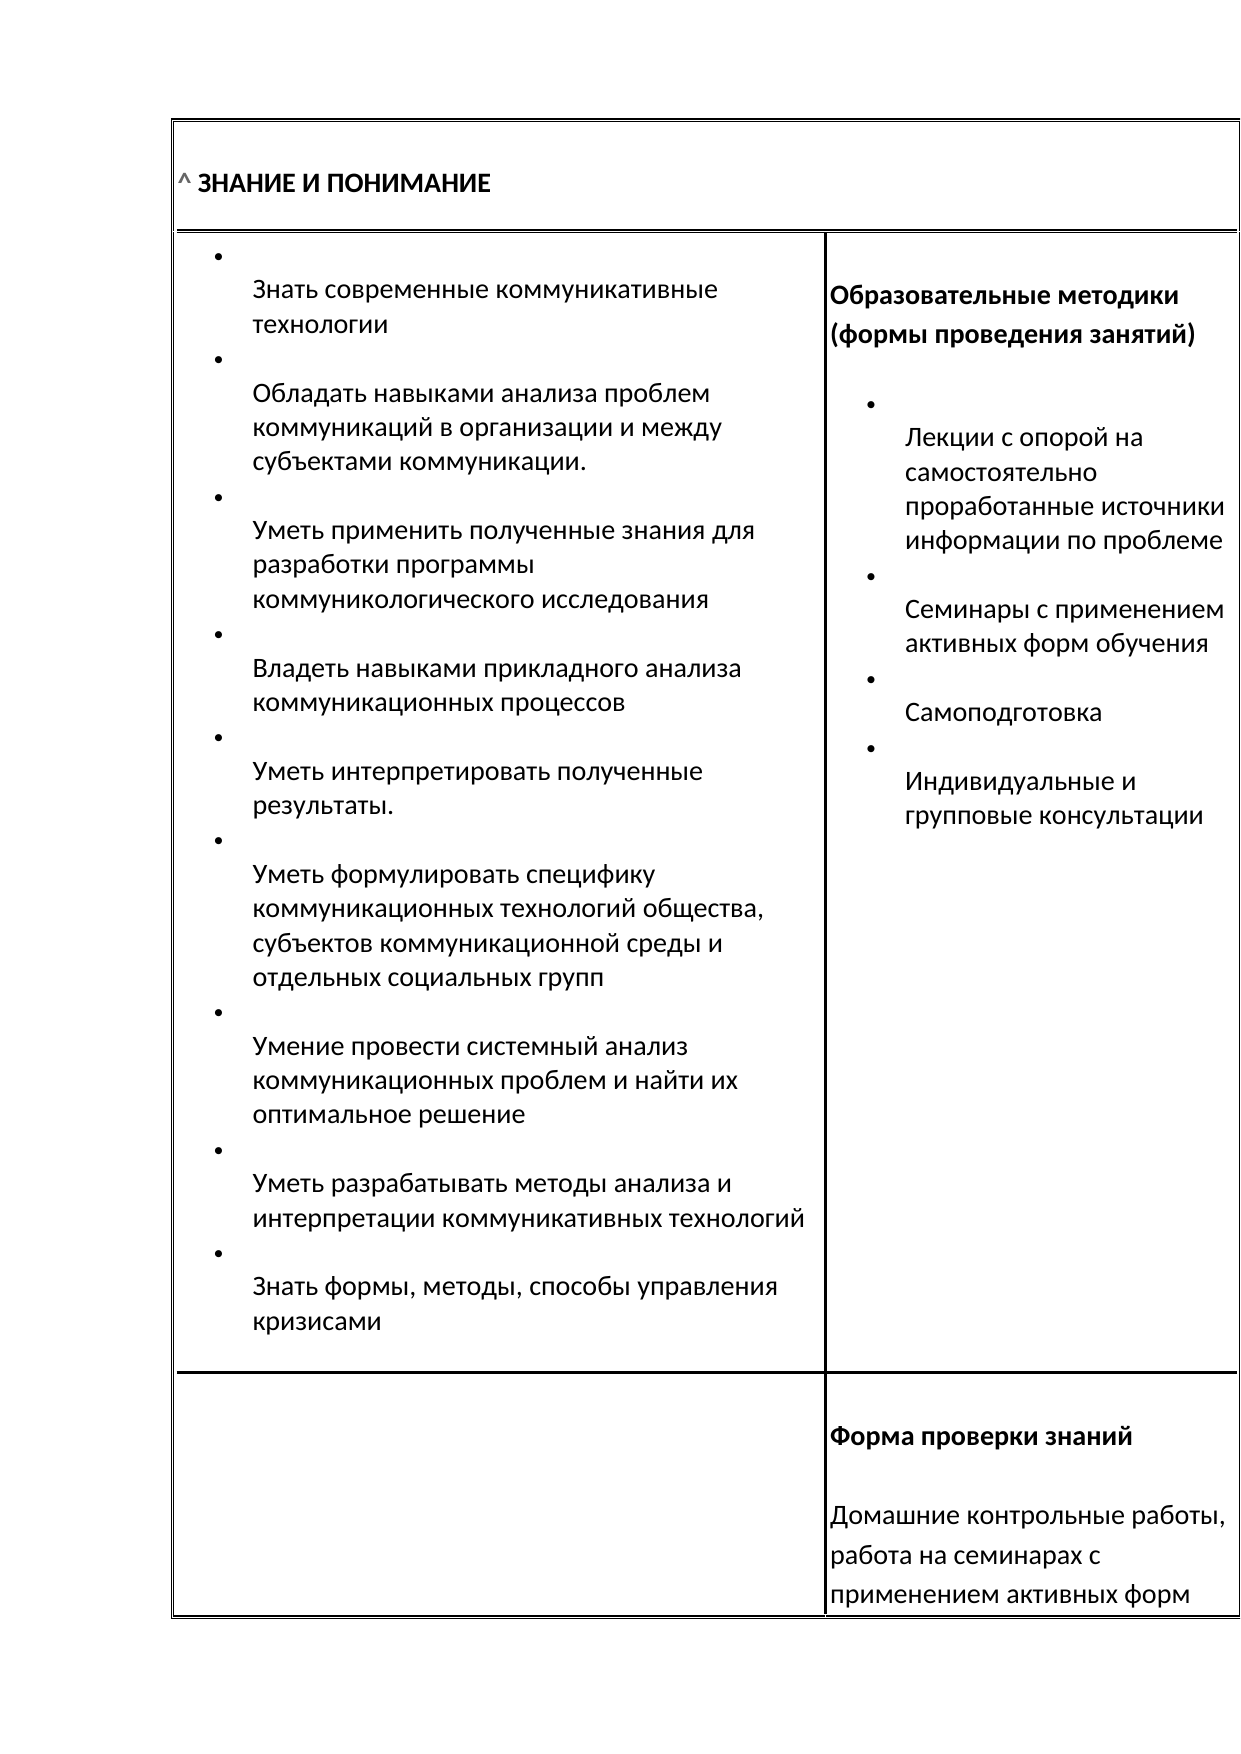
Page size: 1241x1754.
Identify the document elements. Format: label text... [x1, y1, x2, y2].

table_cell Знать современные коммуникативные технологии Обладать навыками анализа проблем коммуникаций в организации и между субъектами коммуникации. Уметь применить полученные знания для разработки программы коммуникологического исследования Владеть навыками прикладного анализа коммуникационных процессов Уметь интерпретировать полученные результаты. Уметь формулировать специфику коммуникационных технологий общества, субъектов коммуникационной среды и отдельных социальных групп Умение провести системный анализ коммуникационных проблем и найти их оптимальное решение Уметь разрабатывать методы анализа и интерпретации коммуникативных технологий Знать формы, методы, способы управления кризисами [174, 229, 824, 1371]
table_header ^ ЗНАНИЕ И ПОНИМАНИЕ [174, 122, 1239, 229]
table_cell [825, 1371, 1239, 1615]
table_cell [174, 1371, 825, 1615]
table_cell Образовательные методики (формы проведения занятий) Лекции с опорой на самостоятельно проработанные источники информации по проблеме Семинары с применением активных форм обучения Самоподготовка Индивидуальные и групповые консультации [827, 229, 1239, 1371]
